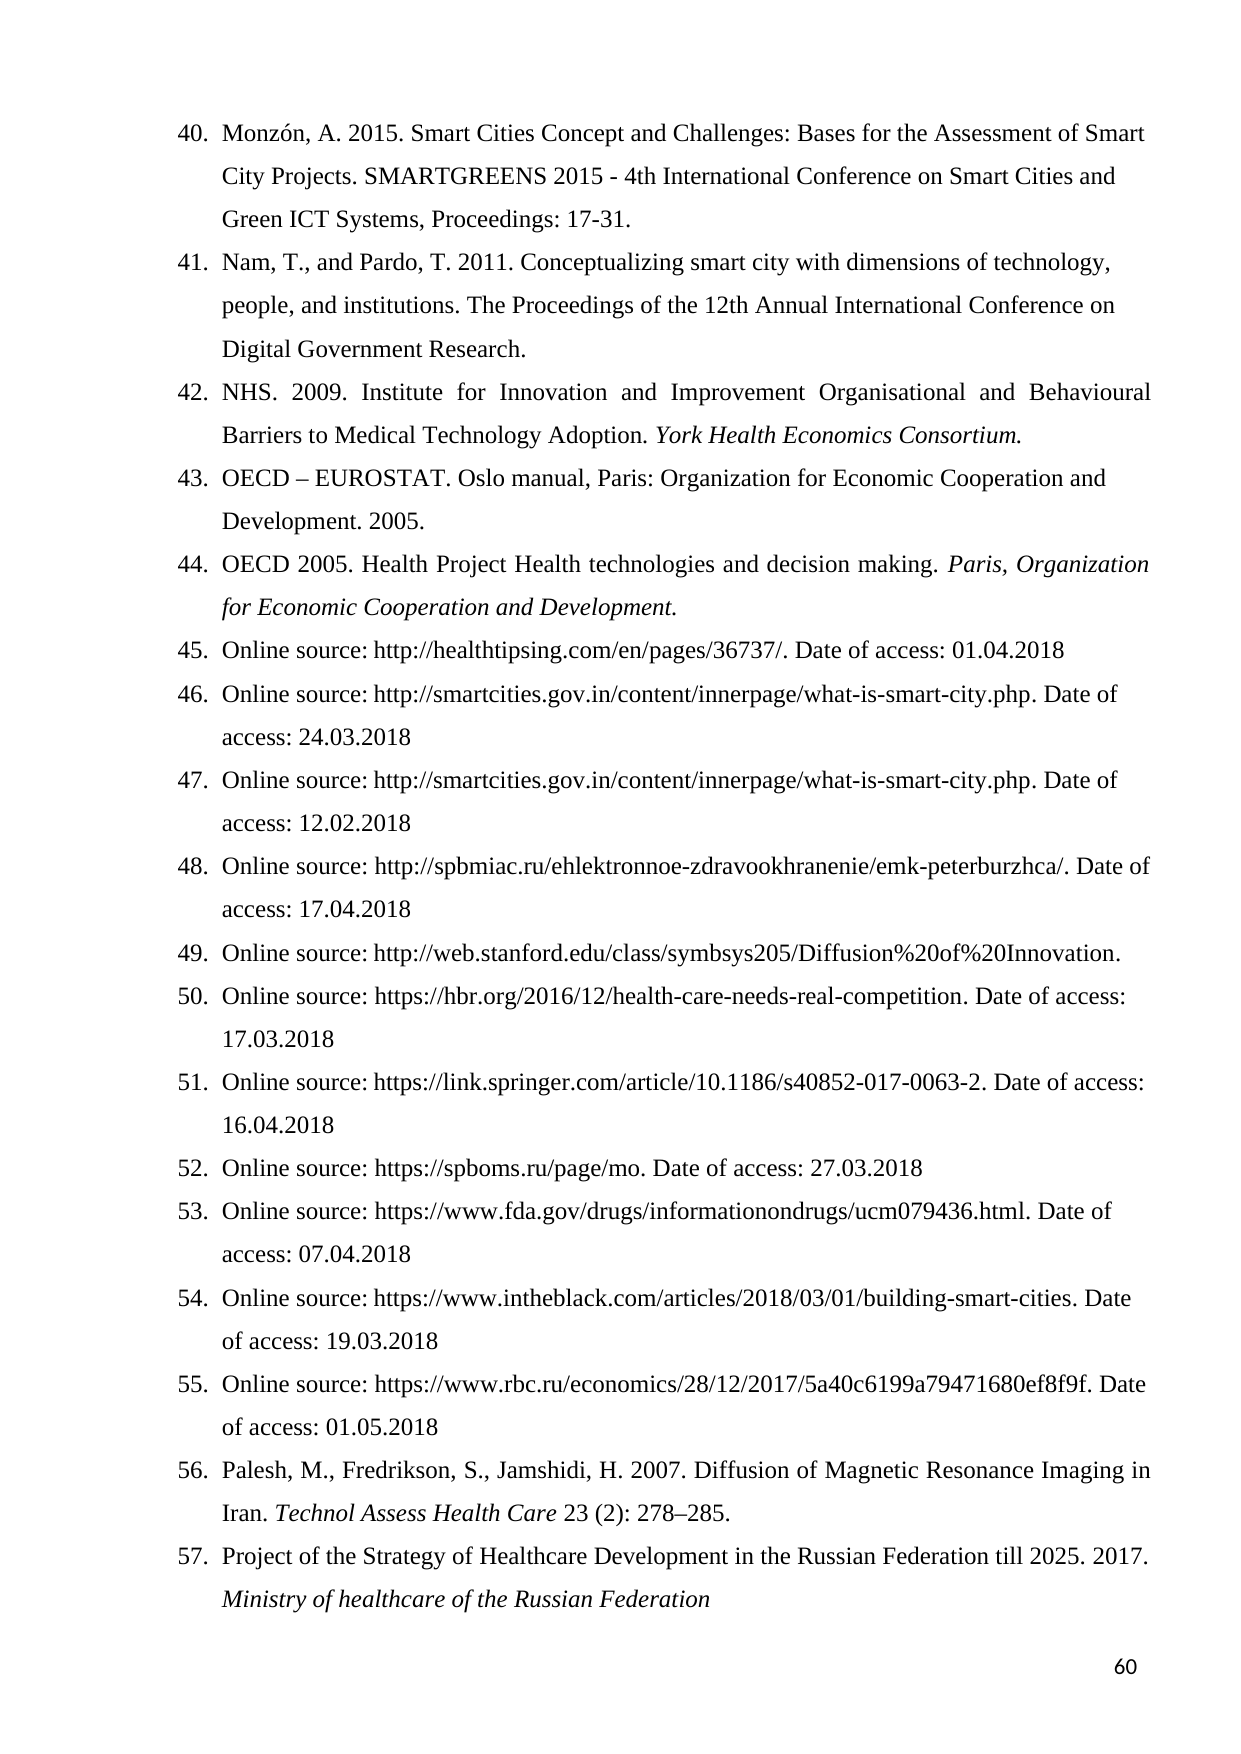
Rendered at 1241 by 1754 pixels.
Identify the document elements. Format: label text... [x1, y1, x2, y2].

list OECD – EUROSTAT. Oslo manual, Paris: Organization for Economic Cooperation and Development. 2005. [177, 463, 1152, 535]
list Palesh, M., Fredrikson, S., Jamshidi, H. 2007. Diffusion of Magnetic Resonance Imaging in Iran. Technol Assess Health Care 23 (2): 278–285. [177, 1455, 1152, 1527]
list Online source: https://spboms.ru/page/mo. Date of access: 27.03.2018 [177, 1153, 1152, 1182]
list Online source: http://smartcities.gov.in/content/innerpage/what-is-smart-city.php. Date of access: 12.02.2018 [177, 765, 1152, 837]
list Online source: https://hbr.org/2016/12/health-care-needs-real-competition. Date of access: 17.03.2018 [177, 981, 1152, 1053]
list Online source: https://www.intheblack.com/articles/2018/03/01/building-smart-cities. Date of access: 19.03.2018 [177, 1283, 1152, 1354]
list Project of the Strategy of Healthcare Development in the Russian Federation till 2025. 2017. Ministry of healthcare of the Russian Federation [177, 1541, 1152, 1613]
list Online source: https://link.springer.com/article/10.1186/s40852-017-0063-2. Date of access: 16.04.2018 [177, 1067, 1152, 1139]
list Online source: http://smartcities.gov.in/content/innerpage/what-is-smart-city.php. Date of access: 24.03.2018 [177, 679, 1152, 751]
list Online source: http://healthtipsing.com/en/pages/36737/. Date of access: 01.04.2018 [177, 636, 1152, 664]
list Online source: https://www.rbc.ru/economics/28/12/2017/5a40c6199a79471680ef8f9f. Date of access: 01.05.2018 [177, 1369, 1152, 1441]
list OECD 2005. Health Project Health technologies and decision making. Paris, Organization for Economic Cooperation and Development. [177, 549, 1152, 621]
list Online source: http://web.stanford.edu/class/symbsys205/Diffusion%20of%20Innovation. [177, 938, 1152, 966]
list Online source: http://spbmiac.ru/ehlektronnoe-zdravookhranenie/emk-peterburzhca/. Date of access: 17.04.2018 [177, 851, 1152, 923]
list NHS. 2009. Institute for Innovation and Improvement Organisational and Behavioural Barriers to Medical Technology Adoption. York Health Economics Consortium. [177, 377, 1152, 449]
list Nam, T., and Pardo, T. 2011. Conceptualizing smart city with dimensions of technology, people, and institutions. The Proceedings of the 12th Annual International Conference on Digital Government Research. [177, 247, 1152, 362]
list Monzón, A. 2015. Smart Cities Concept and Challenges: Bases for the Assessment of Smart City Projects. SMARTGREENS 2015 - 4th International Conference on Smart Cities and Green ICT Systems, Proceedings: 17-31. [177, 118, 1152, 233]
list Online source: https://www.fda.gov/drugs/informationondrugs/ucm079436.html. Date of access: 07.04.2018 [177, 1196, 1152, 1268]
